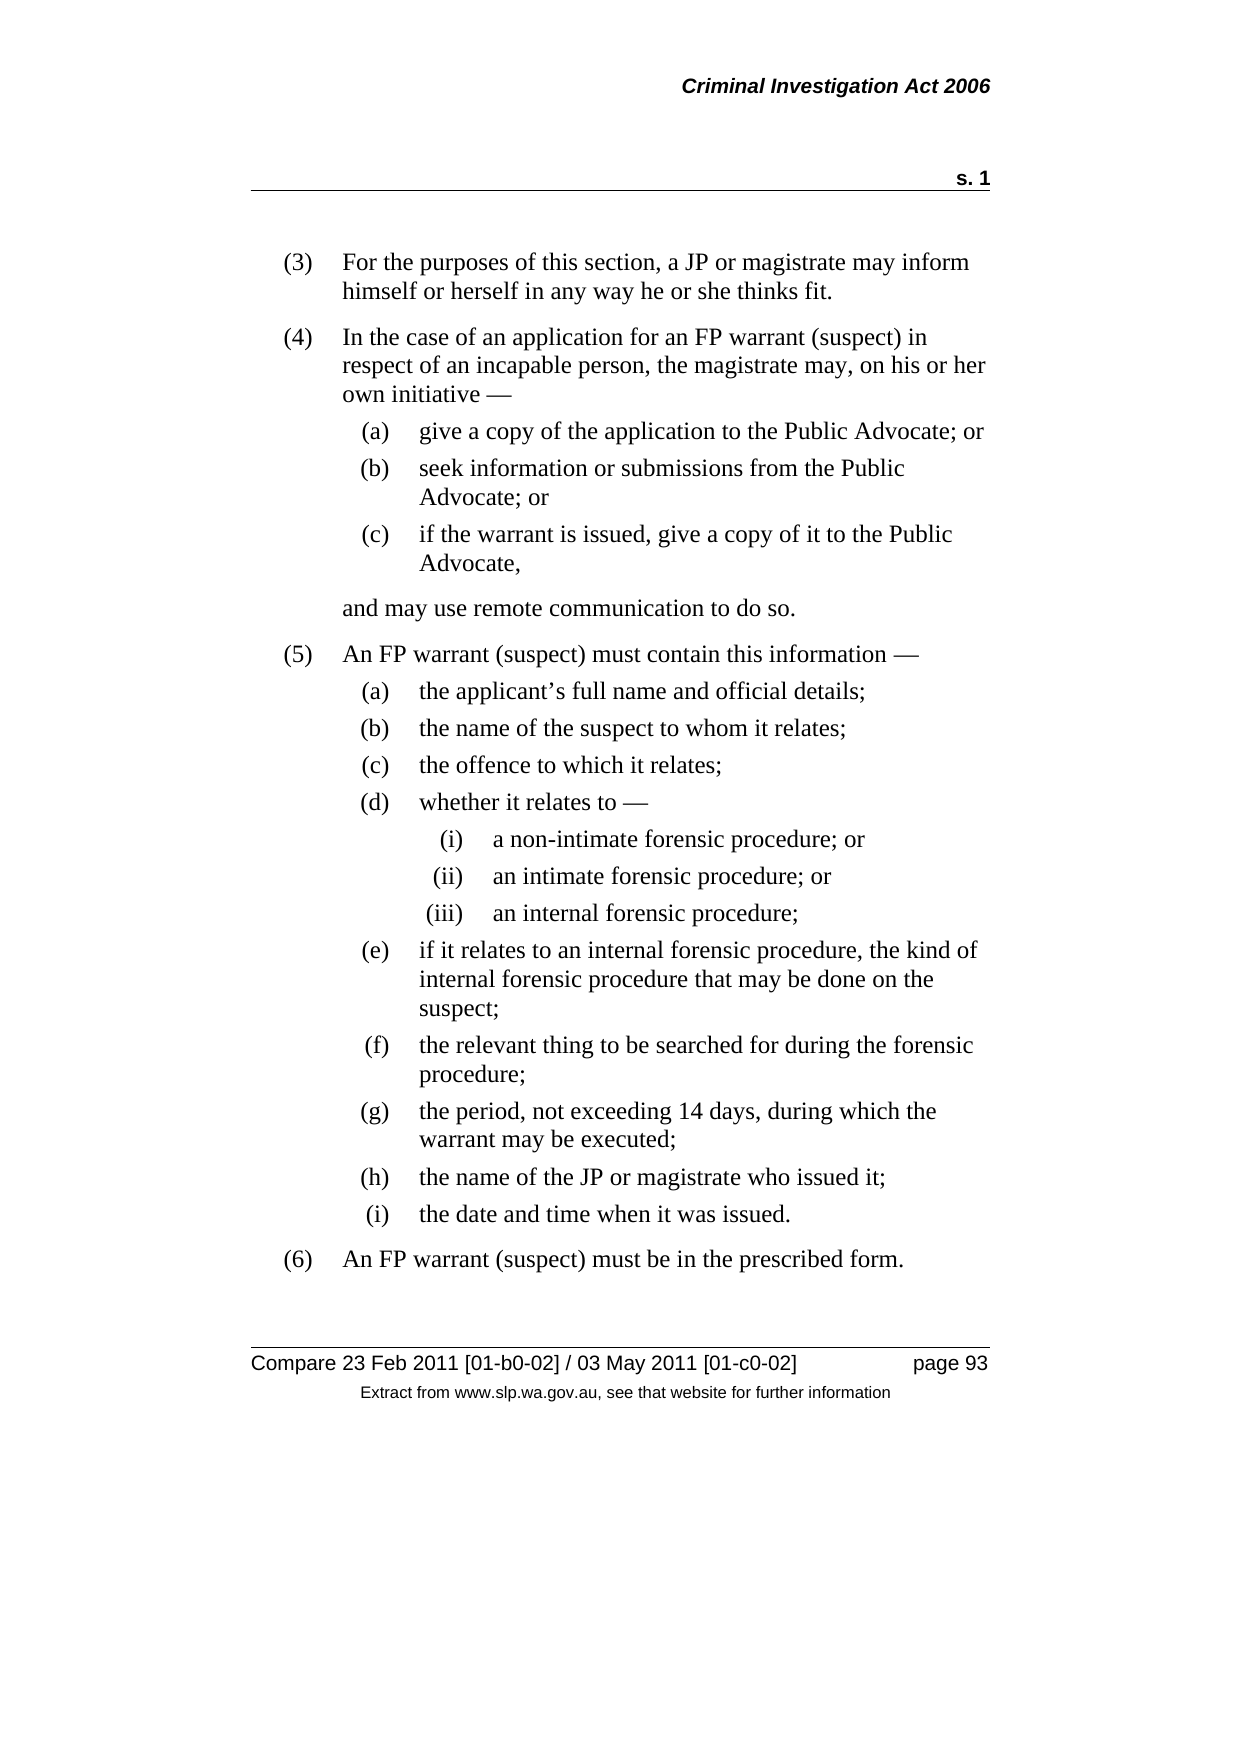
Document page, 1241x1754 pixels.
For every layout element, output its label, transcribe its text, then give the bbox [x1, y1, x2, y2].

text and may use remote communication to do so. [251, 593, 990, 622]
text (a) the applicant’s full name and official details; [251, 676, 990, 704]
text (e) if it relates to an internal forensic procedure, the kind of internal forensic procedure that may be done on the suspect; [251, 935, 990, 1022]
text (iii) an internal forensic procedure; [251, 898, 990, 927]
text (d) whether it relates to — [251, 787, 990, 816]
text (i) a non-intimate forensic procedure; or [251, 824, 990, 853]
text (c) the offence to which it relates; [251, 750, 990, 779]
text (ii) an intimate forensic procedure; or [251, 861, 990, 890]
text (b) the name of the suspect to whom it relates; [251, 713, 990, 742]
text (a) give a copy of the application to the Public Advocate; or [251, 416, 990, 445]
text (g) the period, not exceeding 14 days, during which the warrant may be executed; [251, 1096, 990, 1153]
text (4) In the case of an application for an FP warrant (suspect) in respect of an incapable person, the magistrate may, on his or her own initiative — [251, 322, 990, 408]
text (b) seek information or submissions from the Public Advocate; or [251, 453, 990, 511]
text (3) For the purposes of this section, a JP or magistrate may inform himself or herself in any way he or she thinks fit. [251, 247, 990, 305]
text (c) if the warrant is issued, give a copy of it to the Public Advocate, [251, 519, 990, 577]
text (6) An FP warrant (suspect) must be in the prescribed form. [251, 1244, 990, 1273]
text (5) An FP warrant (suspect) must contain this information — [251, 639, 990, 667]
text (h) the name of the JP or magistrate who issued it; [251, 1162, 990, 1190]
text (f) the relevant thing to be searched for during the forensic procedure; [251, 1030, 990, 1087]
text (i) the date and time when it was issued. [251, 1199, 990, 1227]
